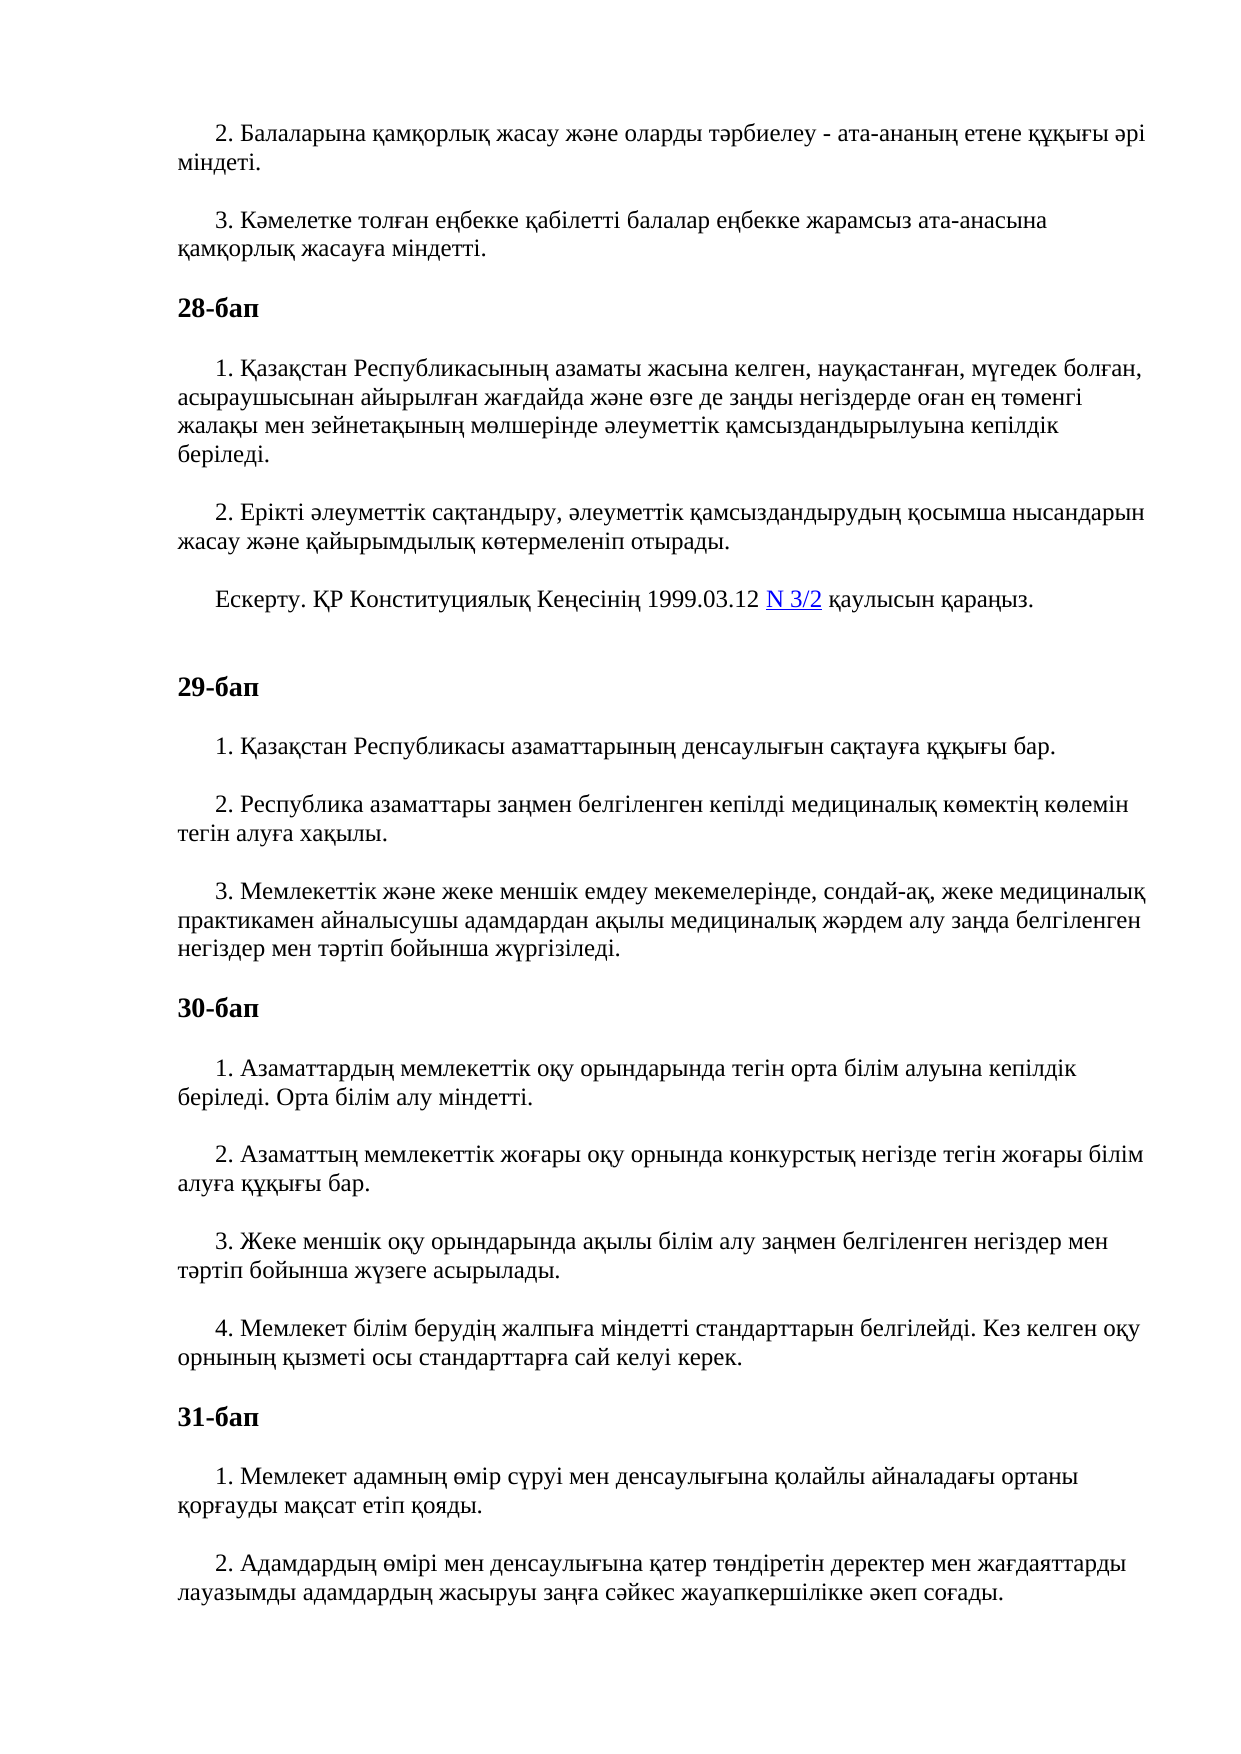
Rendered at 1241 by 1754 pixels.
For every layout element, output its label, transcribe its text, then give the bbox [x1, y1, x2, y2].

text 4. Мемлекет білім берудің жалпыға міндетті стандарттарын белгілейді. Кез келген оқу орнының қызметі осы стандарттарға сай келуі керек. [177, 1313, 1152, 1370]
text 1. Азаматтардың мемлекеттік оқу орындарында тегін орта білім алуына кепілдік беріледі. Орта білім алу міндетті. [177, 1053, 1152, 1110]
text 31-бап [177, 1399, 1152, 1432]
text 1. Қазақстан Республикасы азаматтарының денсаулығын сақтауға құқығы бар. [177, 731, 1152, 760]
text Ескерту. ҚР Конституциялық Кеңесінің 1999.03.12 N 3/2 қаулысын қараңыз. [177, 584, 1152, 641]
text 2. Азаматтың мемлекеттік жоғары оқу орнында конкурстық негізде тегін жоғары білім алуға құқығы бар. [177, 1139, 1152, 1197]
text 3. Кәмелетке толған еңбекке қабілетті балалар еңбекке жарамсыз ата-анасына қамқорлық жасауға міндетті. [177, 205, 1152, 262]
text 2. Республика азаматтары заңмен белгіленген кепілді медициналық көмектің көлемін тегін алуға хақылы. [177, 789, 1152, 847]
text 3. Жеке меншік оқу орындарында ақылы білім алу заңмен белгіленген негіздер мен тәртіп бойынша жүзеге асырылады. [177, 1226, 1152, 1284]
text 30-бап [177, 991, 1152, 1024]
text 3. Мемлекеттік және жеке меншік емдеу мекемелерінде, сондай-ақ, жеке медициналық практикамен айналысушы адамдардан ақылы медициналық жәрдем алу заңда белгіленген негіздер мен тәртіп бойынша жүргізіледі. [177, 876, 1152, 962]
text 28-бап [177, 291, 1152, 324]
text 1. Қазақстан Республикасының азаматы жасына келген, науқастанған, мүгедек болған, асыраушысынан айырылған жағдайда және өзге де заңды негіздерде оған ең төменгі жалақы мен зейнетақының мөлшерінде әлеуметтік қамсыздандырылуына кепілдік беріледі. [177, 353, 1152, 468]
text 1. Мемлекет адамның өмір сүруі мен денсаулығына қолайлы айналадағы ортаны қорғауды мақсат етіп қояды. [177, 1461, 1152, 1519]
text 29-бап [177, 670, 1152, 702]
text 2. Адамдардың өмірі мен денсаулығына қатер төндіретін деректер мен жағдаяттарды лауазымды адамдардың жасыруы заңға сәйкес жауапкершілікке әкеп соғады. [177, 1548, 1152, 1605]
text 2. Ерікті әлеуметтік сақтандыру, әлеуметтік қамсыздандырудың қосымша нысандарын жасау және қайырымдылық көтермеленіп отырады. [177, 497, 1152, 555]
text 2. Балаларына қамқорлық жасау және оларды тәрбиелеу - ата-ананың етене құқығы әрі міндеті. [177, 118, 1152, 176]
